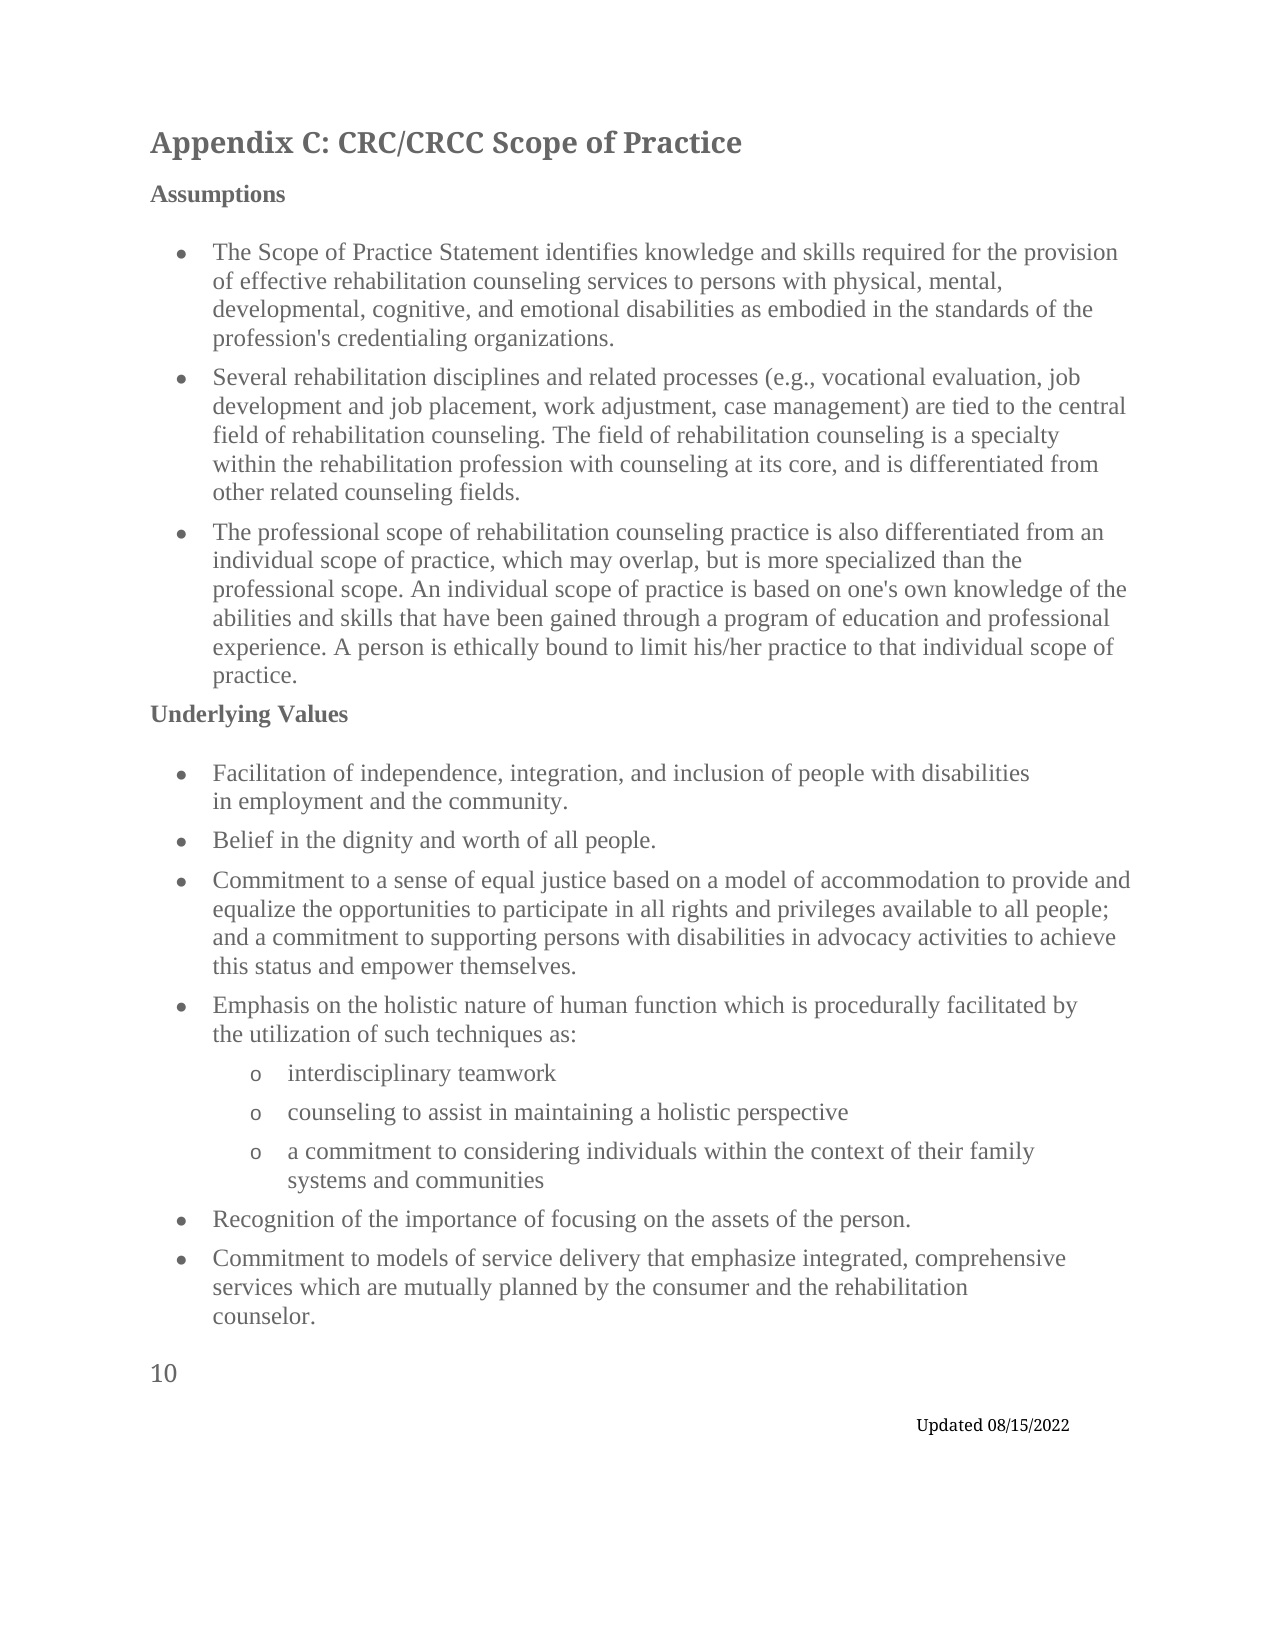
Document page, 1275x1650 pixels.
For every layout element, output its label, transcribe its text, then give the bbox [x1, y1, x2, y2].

list The Scope of Practice Statement identifies knowledge and skills required for the provision of effective rehabilitation counseling services to persons with physical, mental, developmental, cognitive, and emotional disabilities as embodied in the standards of the profession's credentialing organizations. [175, 237, 1145, 352]
list a commitment to considering individuals within the context of their family systems and communities [250, 1136, 1120, 1194]
list Several rehabilitation disciplines and related processes (e.g., vocational evaluation, job development and job placement, work adjustment, case management) are tied to the central field of rehabilitation counseling. The field of rehabilitation counseling is a specialty within the rehabilitation profession with counseling at its core, and is differentiated from other related counseling fields. [175, 362, 1129, 506]
subtitle Appendix C: CRC/CRCC Scope of Practice [150, 122, 1229, 162]
subtitle Underlying Values [150, 699, 1229, 728]
list interdisciplinary teamwork [250, 1058, 1229, 1087]
list Emphasis on the holistic nature of human function which is procedurally facilitated by the utilization of such techniques as: [175, 990, 1114, 1048]
list Facilitation of independence, integration, and inclusion of people with disabilities in employment and the community. [175, 758, 1055, 815]
list Recognition of the importance of focusing on the assets of the person. [175, 1204, 1229, 1233]
list Belief in the dignity and worth of all people. [175, 826, 1229, 854]
list counseling to assist in maintaining a holistic perspective [250, 1097, 1229, 1126]
list The professional scope of rehabilitation counseling practice is also differentiated from an individual scope of practice, which may overlap, but is more specialized than the professional scope. An individual scope of practice is based on one's own knowledge of the abilities and skills that have been gained through a program of education and professional experience. A person is ethically bound to limit his/her practice to that individual scope of practice. [175, 517, 1150, 689]
list Commitment to models of service delivery that emphasize integrated, comprehensive services which are mutually planned by the consumer and the rehabilitation counselor. [175, 1243, 1077, 1330]
list Commitment to a sense of equal justice based on a model of accommodation to provide and equalize the opportunities to participate in all rights and privileges available to all people; and a commitment to supporting persons with disabilities in advocacy activities to achieve this status and empower themselves. [175, 865, 1151, 980]
subtitle Assumptions [150, 179, 1229, 208]
